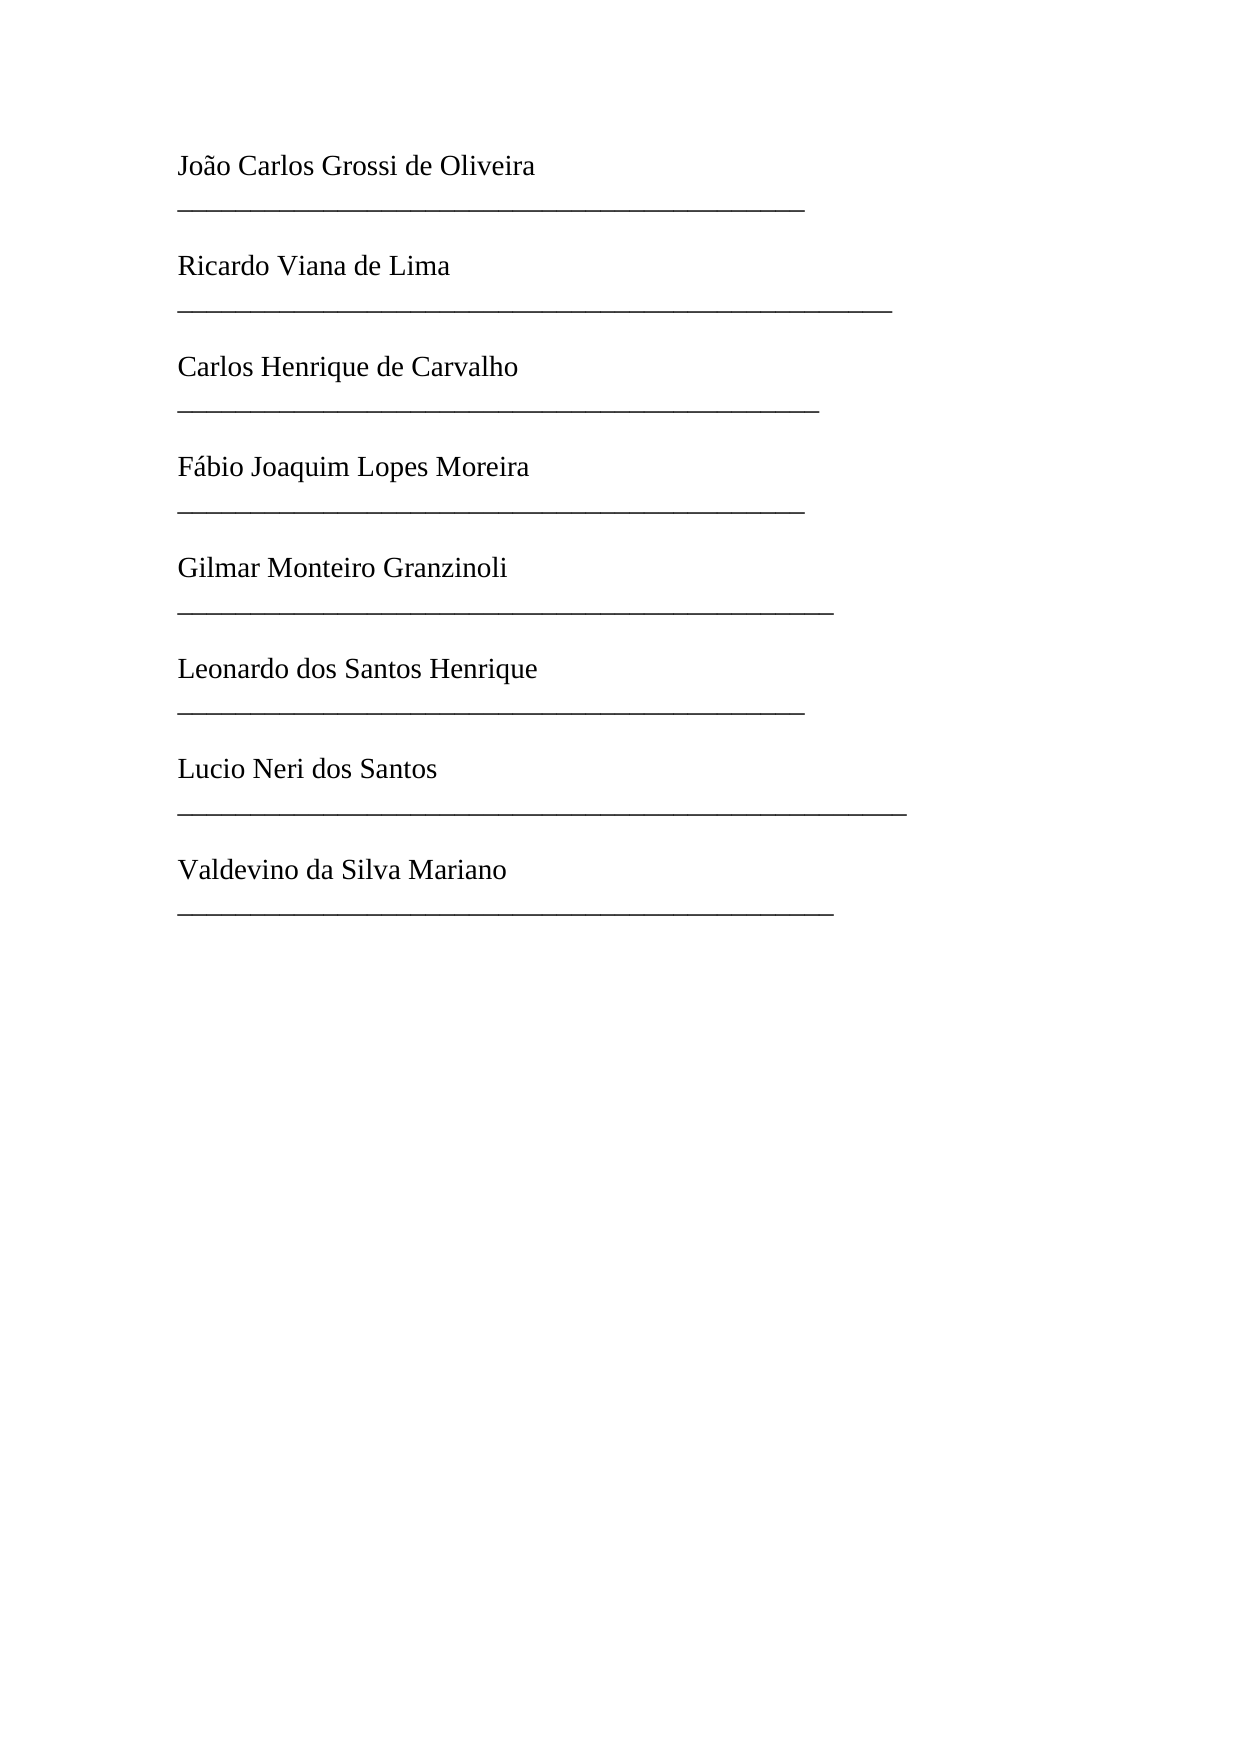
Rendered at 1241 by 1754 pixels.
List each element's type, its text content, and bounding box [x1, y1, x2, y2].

text Ricardo Viana de Lima _________________________________________________ [177, 248, 1063, 315]
text Valdevino da Silva Mariano _____________________________________________ [177, 852, 1063, 919]
text João Carlos Grossi de Oliveira ___________________________________________ [177, 148, 1063, 215]
text Lucio Neri dos Santos __________________________________________________ [177, 751, 1063, 818]
text Leonardo dos Santos Henrique ___________________________________________ [177, 651, 1063, 718]
text Gilmar Monteiro Granzinoli _____________________________________________ [177, 550, 1063, 617]
text Carlos Henrique de Carvalho ____________________________________________ [177, 349, 1063, 416]
text Fábio Joaquim Lopes Moreira ___________________________________________ [177, 449, 1063, 517]
